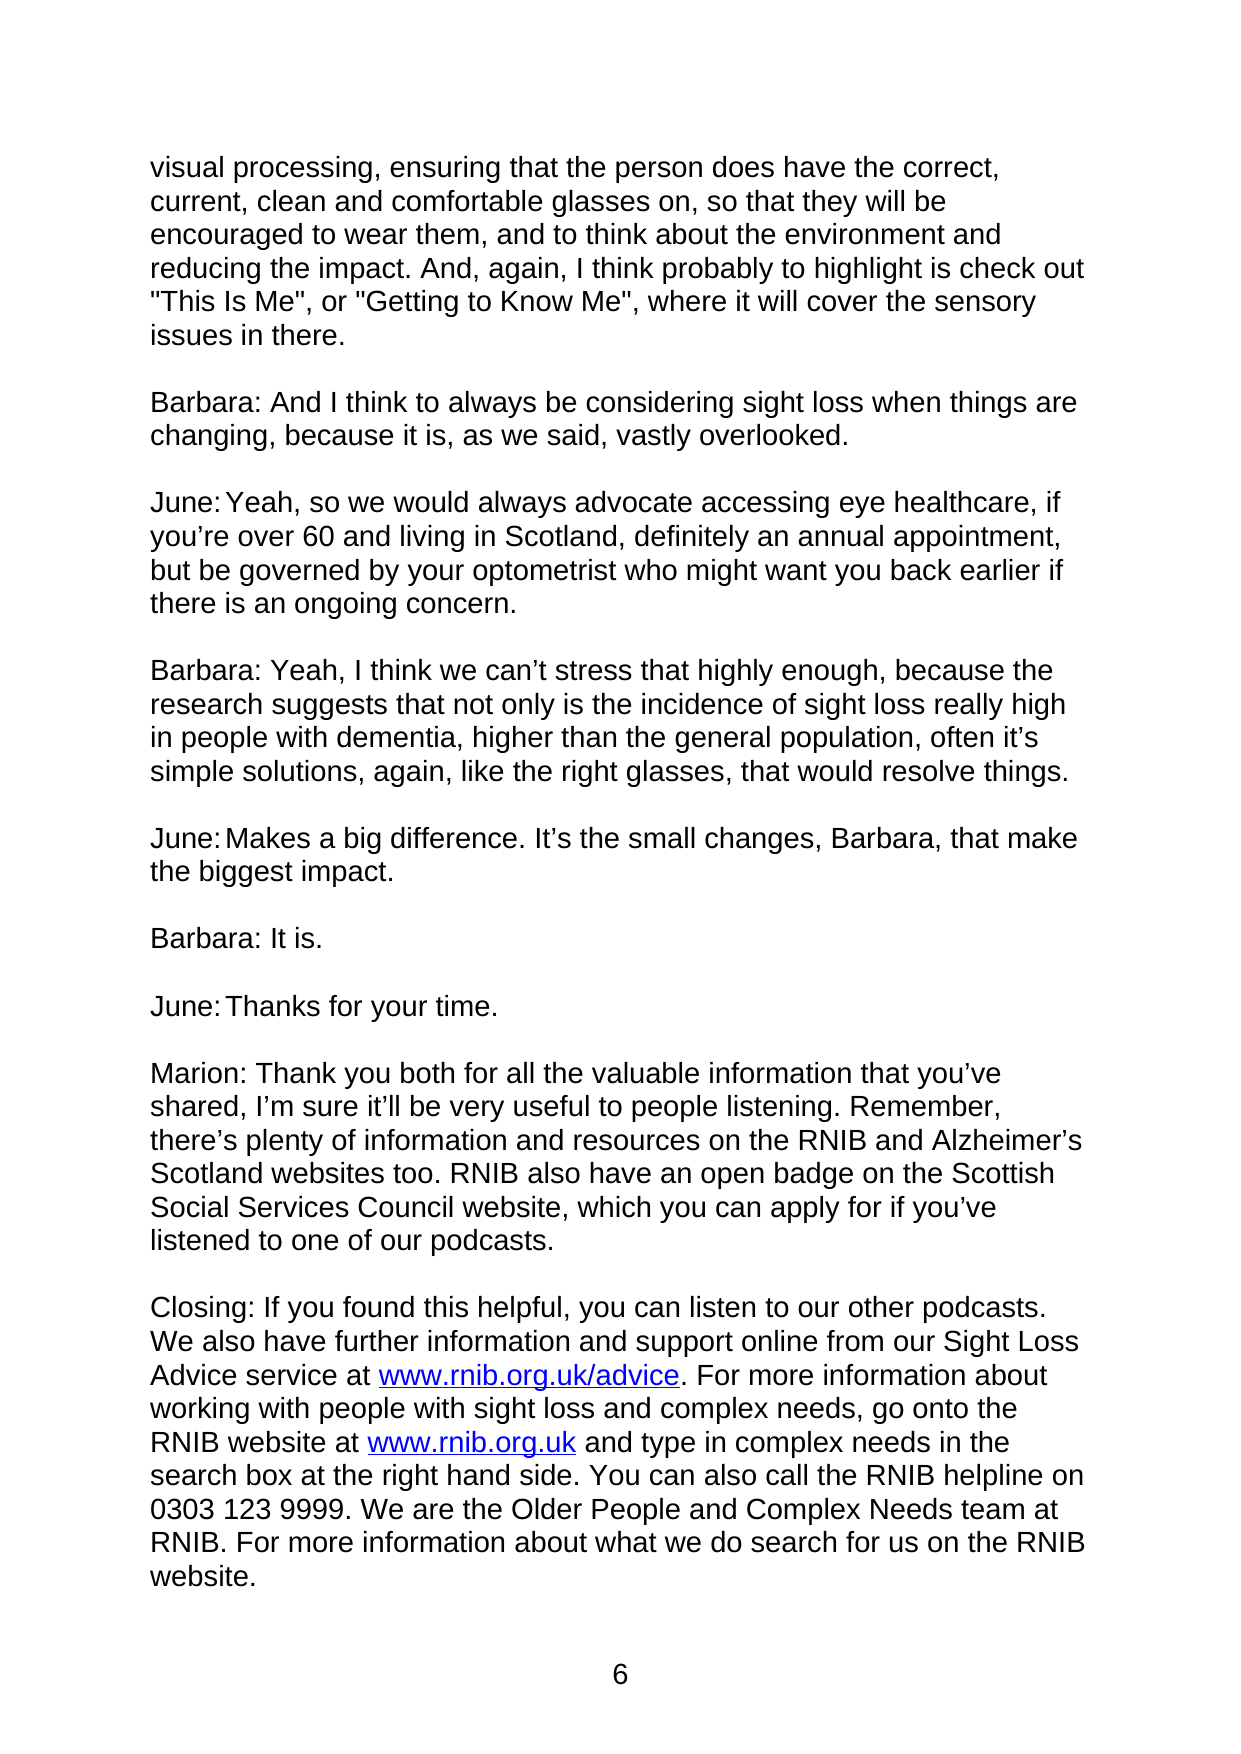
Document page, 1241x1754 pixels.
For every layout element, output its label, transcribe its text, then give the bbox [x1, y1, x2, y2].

text June: Yeah, so we would always advocate accessing eye healthcare, if you’re over 60 and living in Scotland, definitely an annual appointment, but be governed by your optometrist who might want you back earlier if there is an ongoing concern. [150, 485, 1090, 619]
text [150, 150, 1090, 351]
text Barbara: Yeah, I think we can’t stress that highly enough, because the research suggests that not only is the incidence of sight loss really high in people with dementia, higher than the general population, often it’s simple solutions, again, like the right glasses, that would resolve things. [150, 653, 1090, 787]
text Closing: If you found this helpful, you can listen to our other podcasts. We also have further information and support online from our Sight Loss Advice service at www.rnib.org.uk/advice. For more information about working with people with sight loss and complex needs, go onto the RNIB website at www.rnib.org.uk and type in complex needs in the search box at the right hand side. You can also call the RNIB helpline on 0303 123 9999. We are the Older People and Complex Needs team at RNIB. For more information about what we do search for us on the RNIB website. [150, 1290, 1090, 1592]
text June: Makes a big difference. It’s the small changes, Barbara, that make the biggest impact. [150, 821, 1090, 888]
text Barbara: It is. [150, 921, 1090, 955]
text Barbara: And I think to always be considering sight loss when things are changing, because it is, as we said, vastly overlooked. [150, 385, 1090, 452]
text Marion: Thank you both for all the valuable information that you’ve shared, I’m sure it’ll be very useful to people listening. Remember, there’s plenty of information and resources on the RNIB and Alzheimer’s Scotland websites too. RNIB also have an open badge on the Scottish Social Services Council website, which you can apply for if you’ve listened to one of our podcasts. [150, 1056, 1090, 1257]
text June: Thanks for your time. [150, 988, 1090, 1022]
